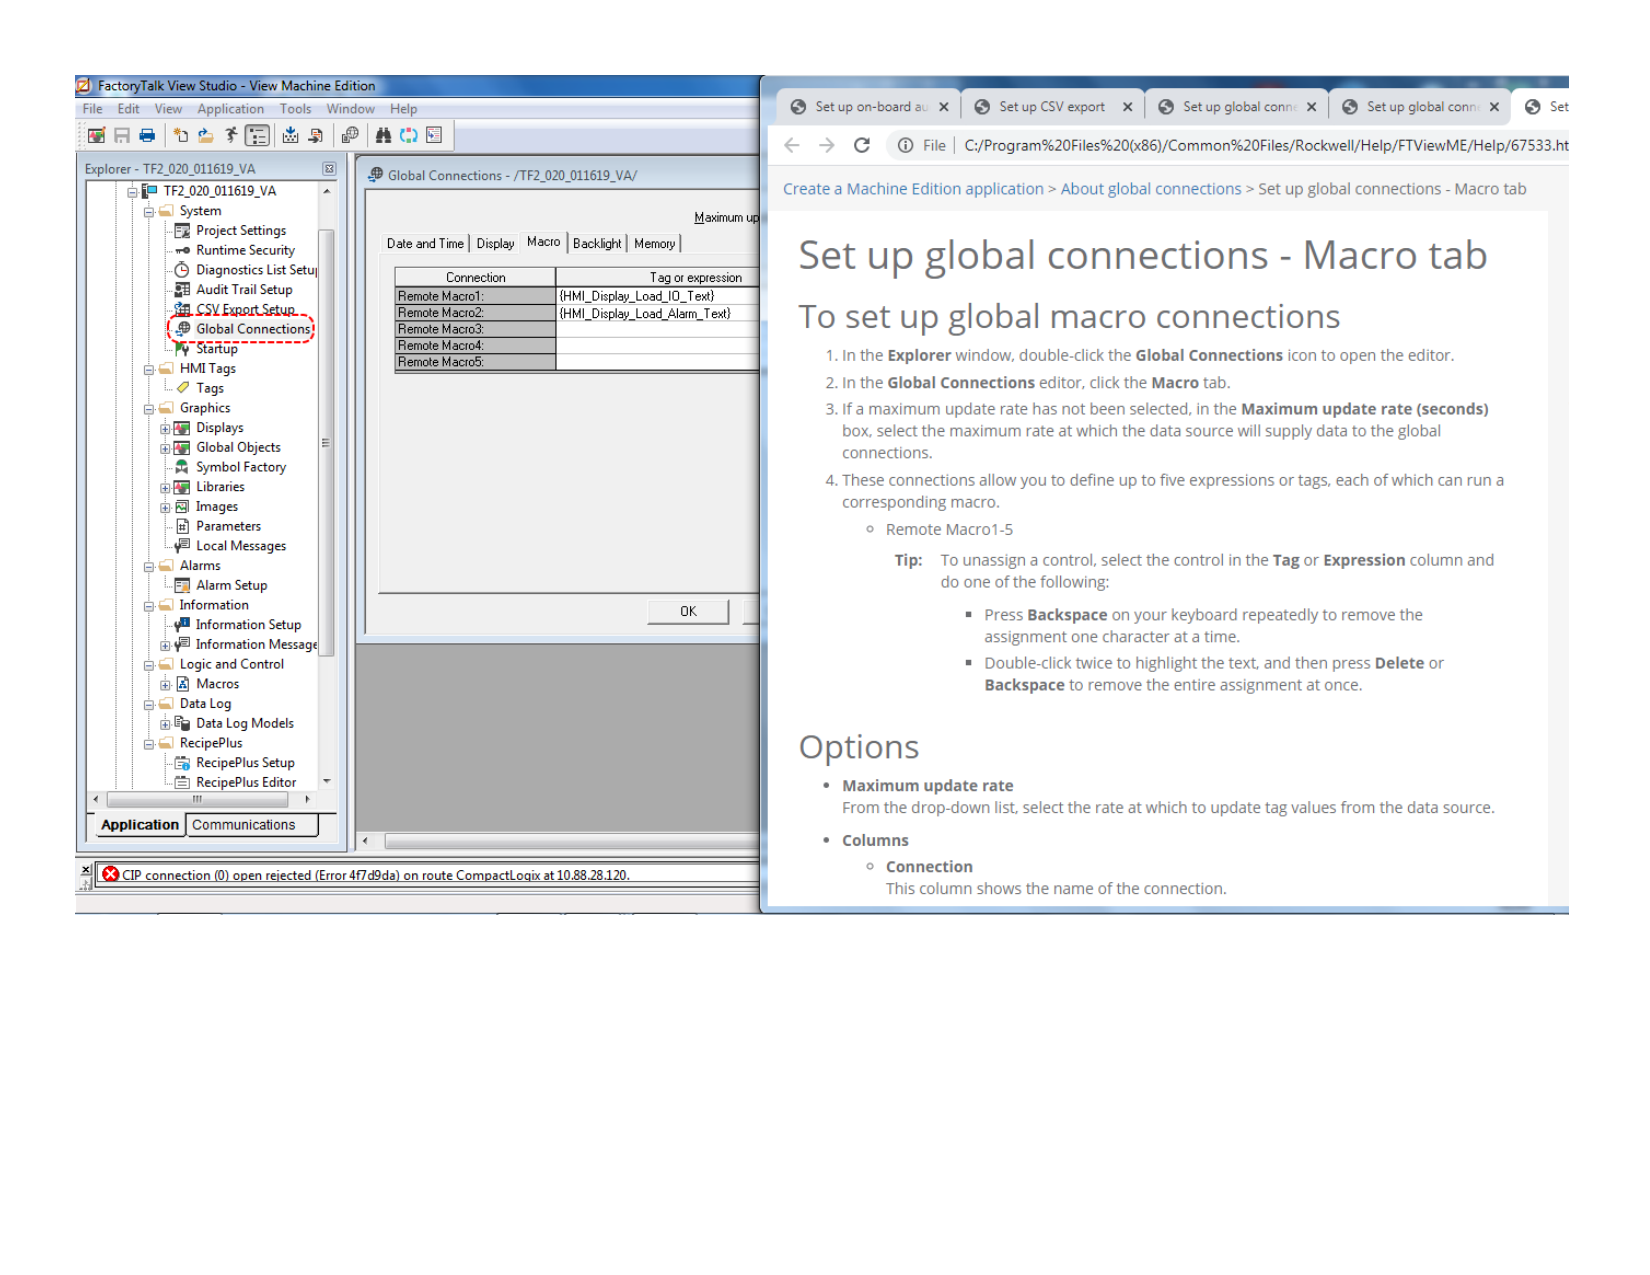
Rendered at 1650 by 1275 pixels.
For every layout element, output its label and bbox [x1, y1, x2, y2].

picture [75, 75, 1569, 915]
